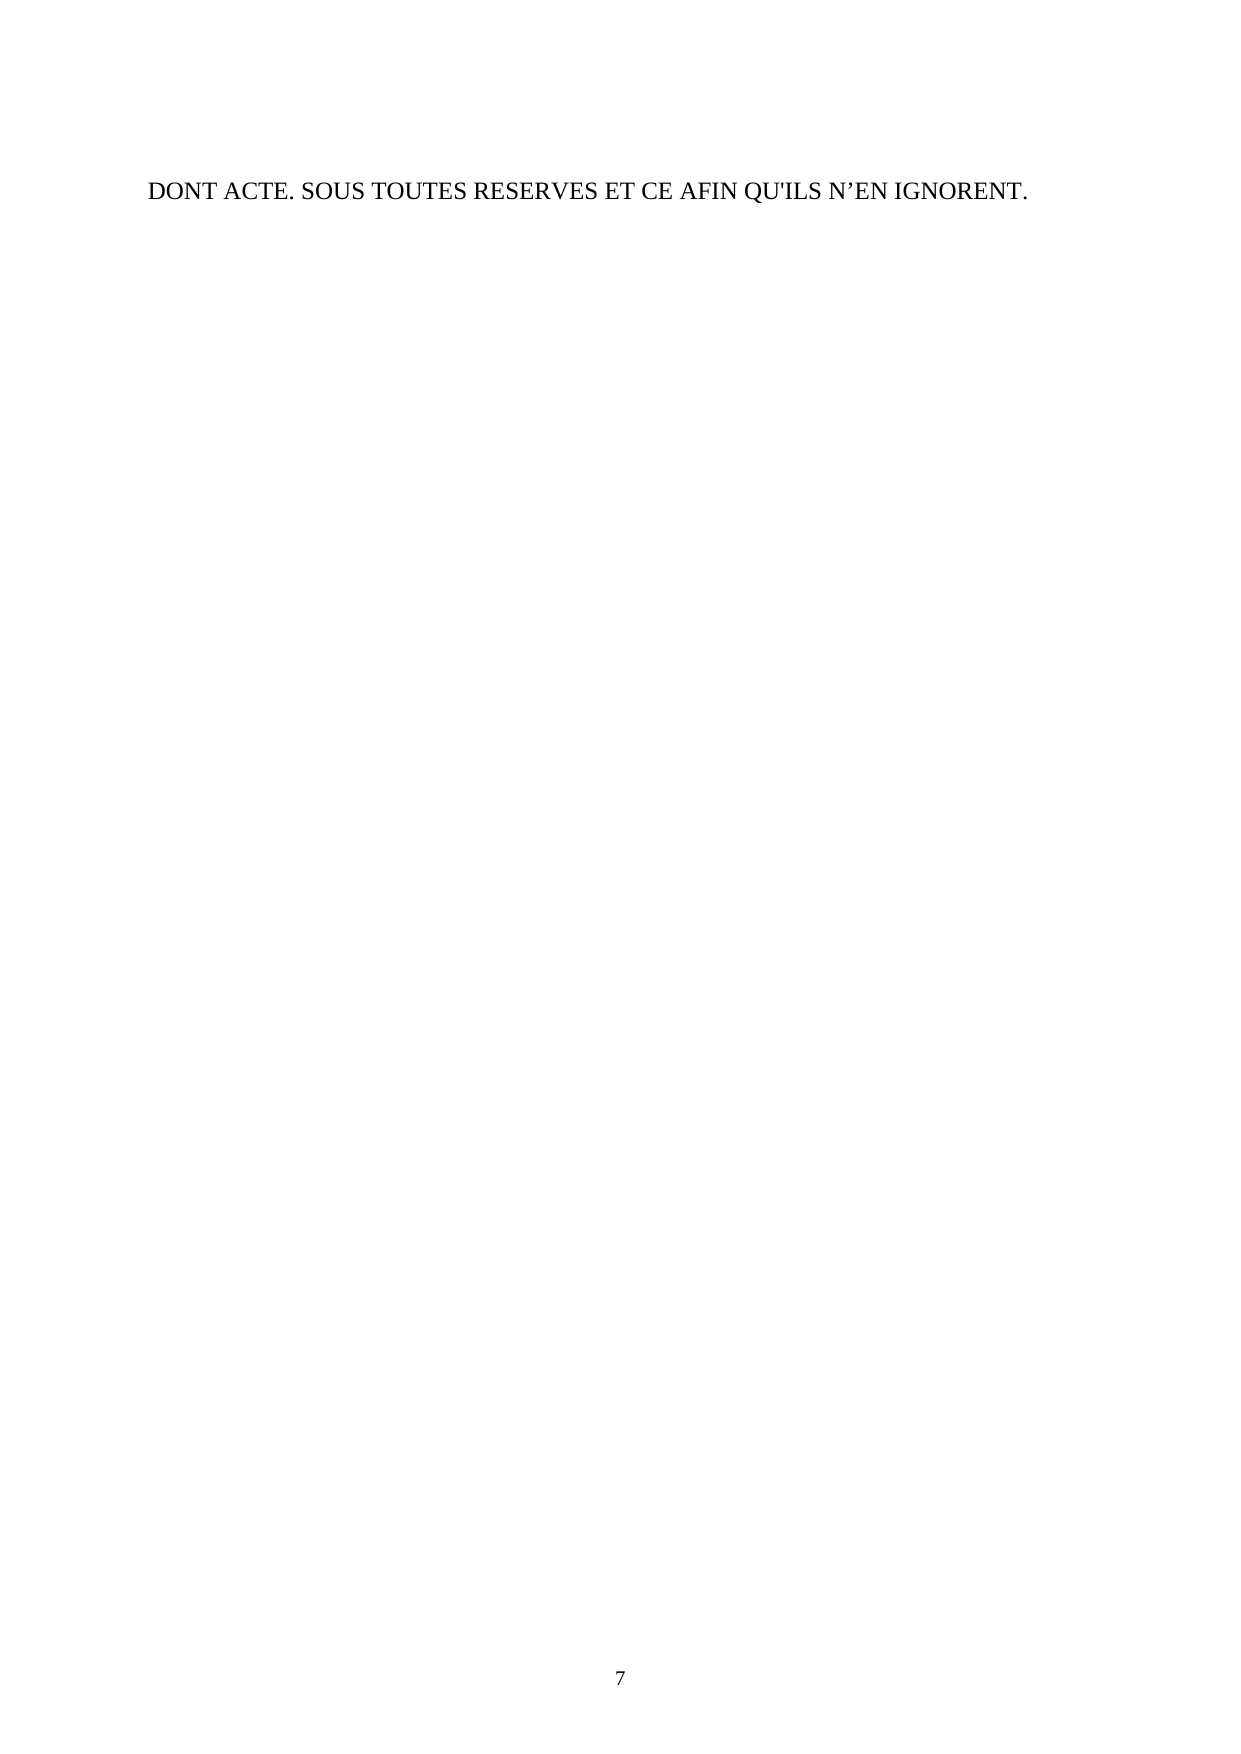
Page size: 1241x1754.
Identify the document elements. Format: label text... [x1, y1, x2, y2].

text DONT ACTE. SOUS TOUTES RESERVES ET CE AFIN QU'ILS N’EN IGNORENT. [148, 176, 1092, 205]
